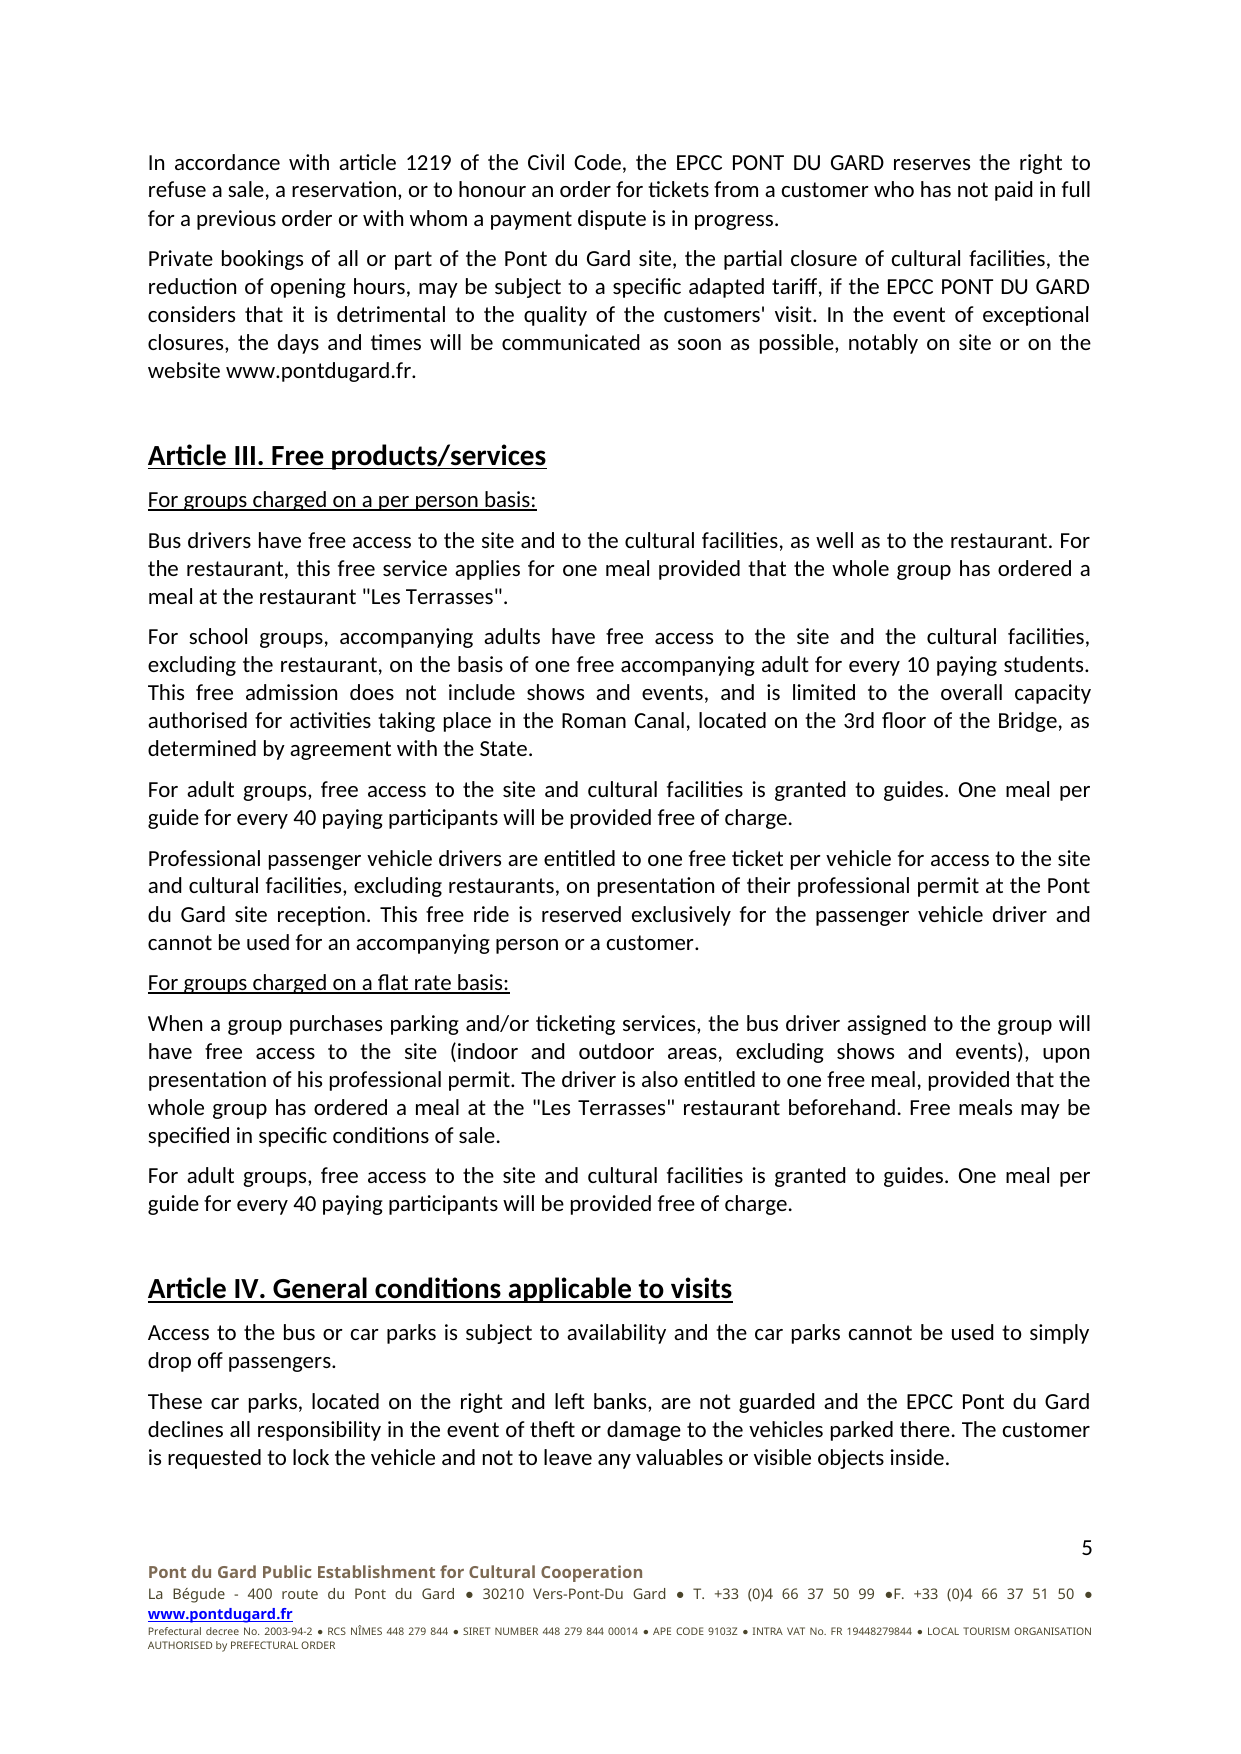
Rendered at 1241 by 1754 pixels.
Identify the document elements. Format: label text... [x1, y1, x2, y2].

text When a group purchases parking and/or ticketing services, the bus driver assigned to the group will have free access to the site (indoor and outdoor areas, excluding shows and events), upon presentation of his professional permit. The driver is also entitled to one free meal, provided that the whole group has ordered a meal at the "Les Terrasses" restaurant beforehand. Free meals may be specified in specific conditions of sale. [148, 1009, 1093, 1149]
subtitle Article III. Free products/services [148, 437, 1093, 473]
text For school groups, accompanying adults have free access to the site and the cultural facilities, excluding the restaurant, on the basis of one free accompanying adult for every 10 paying students. This free admission does not include shows and events, and is limited to the overall capacity authorised for activities taking place in the Roman Canal, located on the 3rd floor of the Bridge, as determined by agreement with the State. [148, 622, 1093, 763]
subtitle Article IV. General conditions applicable to visits [148, 1270, 1093, 1306]
text For adult groups, free access to the site and cultural facilities is granted to guides. One meal per guide for every 40 paying participants will be provided free of charge. [148, 775, 1093, 831]
text Private bookings of all or part of the Pont du Gard site, the partial closure of cultural facilities, the reduction of opening hours, may be subject to a specific adapted tariff, if the EPCC PONT DU GARD considers that it is detrimental to the quality of the customers' visit. In the event of exceptional closures, the days and times will be communicated as soon as possible, notably on site or on the website www.pontdugard.fr. [148, 244, 1093, 384]
text These car parks, located on the right and left banks, are not guarded and the EPCC Pont du Gard declines all responsibility in the event of theft or damage to the vehicles parked there. The customer is requested to lock the vehicle and not to leave any valuables or visible objects inside. [148, 1387, 1093, 1471]
subtitle For groups charged on a flat rate basis: [148, 968, 1093, 996]
text Bus drivers have free access to the site and to the cultural facilities, as well as to the restaurant. For the restaurant, this free service applies for one meal provided that the whole group has ordered a meal at the restaurant "Les Terrasses". [148, 526, 1093, 610]
text In accordance with article 1219 of the Civil Code, the EPCC PONT DU GARD reserves the right to refuse a sale, a reservation, or to honour an order for tickets from a customer who has not paid in full for a previous order or with whom a payment dispute is in progress. [148, 148, 1093, 232]
subtitle For groups charged on a per person basis: [148, 485, 1093, 513]
text Access to the bus or car parks is subject to availability and the car parks cannot be used to simply drop off passengers. [148, 1318, 1093, 1374]
text Professional passenger vehicle drivers are entitled to one free ticket per vehicle for access to the site and cultural facilities, excluding restaurants, on presentation of their professional permit at the Pont du Gard site reception. This free ride is reserved exclusively for the passenger vehicle driver and cannot be used for an accompanying person or a customer. [148, 844, 1093, 956]
text For adult groups, free access to the site and cultural facilities is granted to guides. One meal per guide for every 40 paying participants will be provided free of charge. [148, 1161, 1093, 1217]
